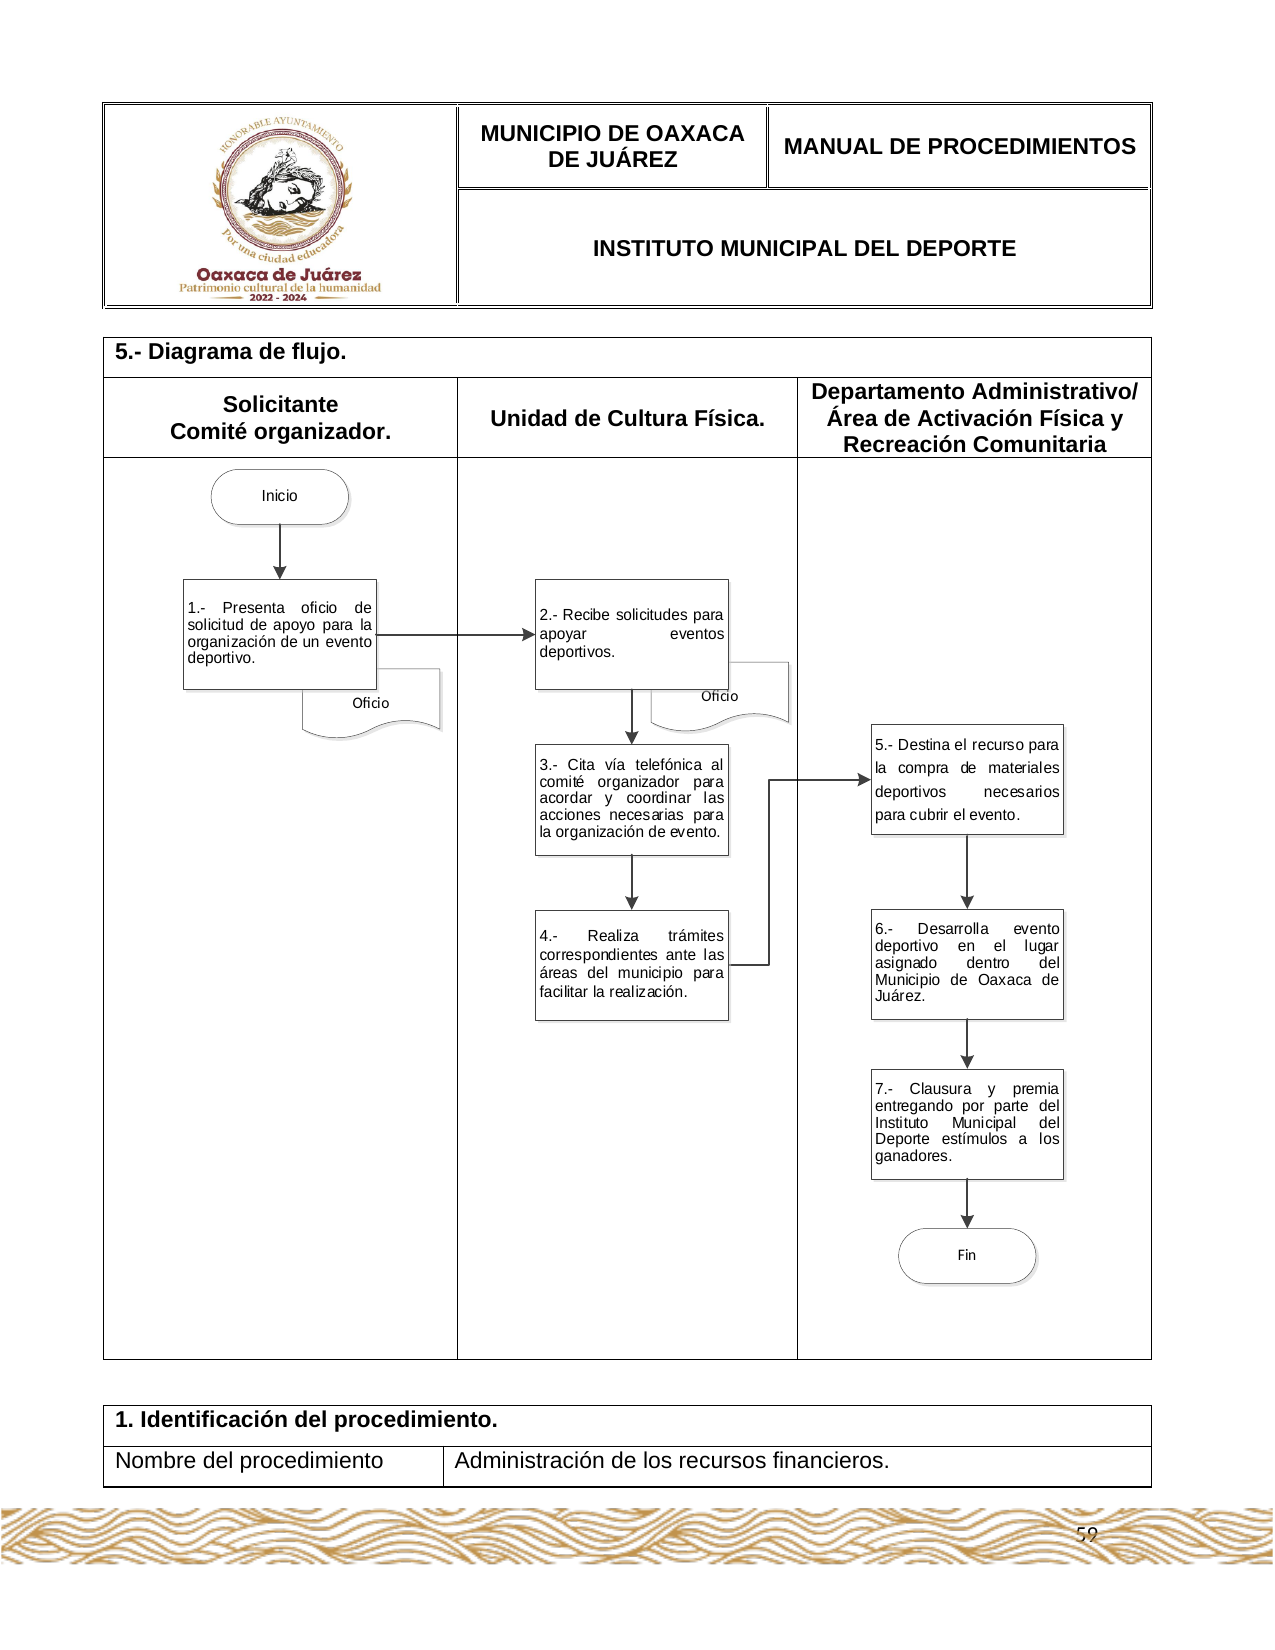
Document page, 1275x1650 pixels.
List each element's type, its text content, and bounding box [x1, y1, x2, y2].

table_cell [458, 458, 797, 1359]
table_cell Unidad de Cultura Física. [458, 378, 797, 457]
table_cell [104, 458, 457, 1359]
table_cell Solicitante Comité organizador. [104, 378, 457, 457]
table_header 5.- Diagrama de flujo. [104, 338, 1151, 377]
table_cell Nombre del procedimiento [104, 1447, 443, 1486]
table_cell [798, 458, 1151, 1359]
table_cell Administración de los recursos financieros. [444, 1447, 1151, 1486]
table_cell Departamento Administrativo/ Área de Activación Física y Recreación Comunitaria [798, 378, 1151, 457]
table_header 1. Identificación del procedimiento. [104, 1406, 1151, 1446]
